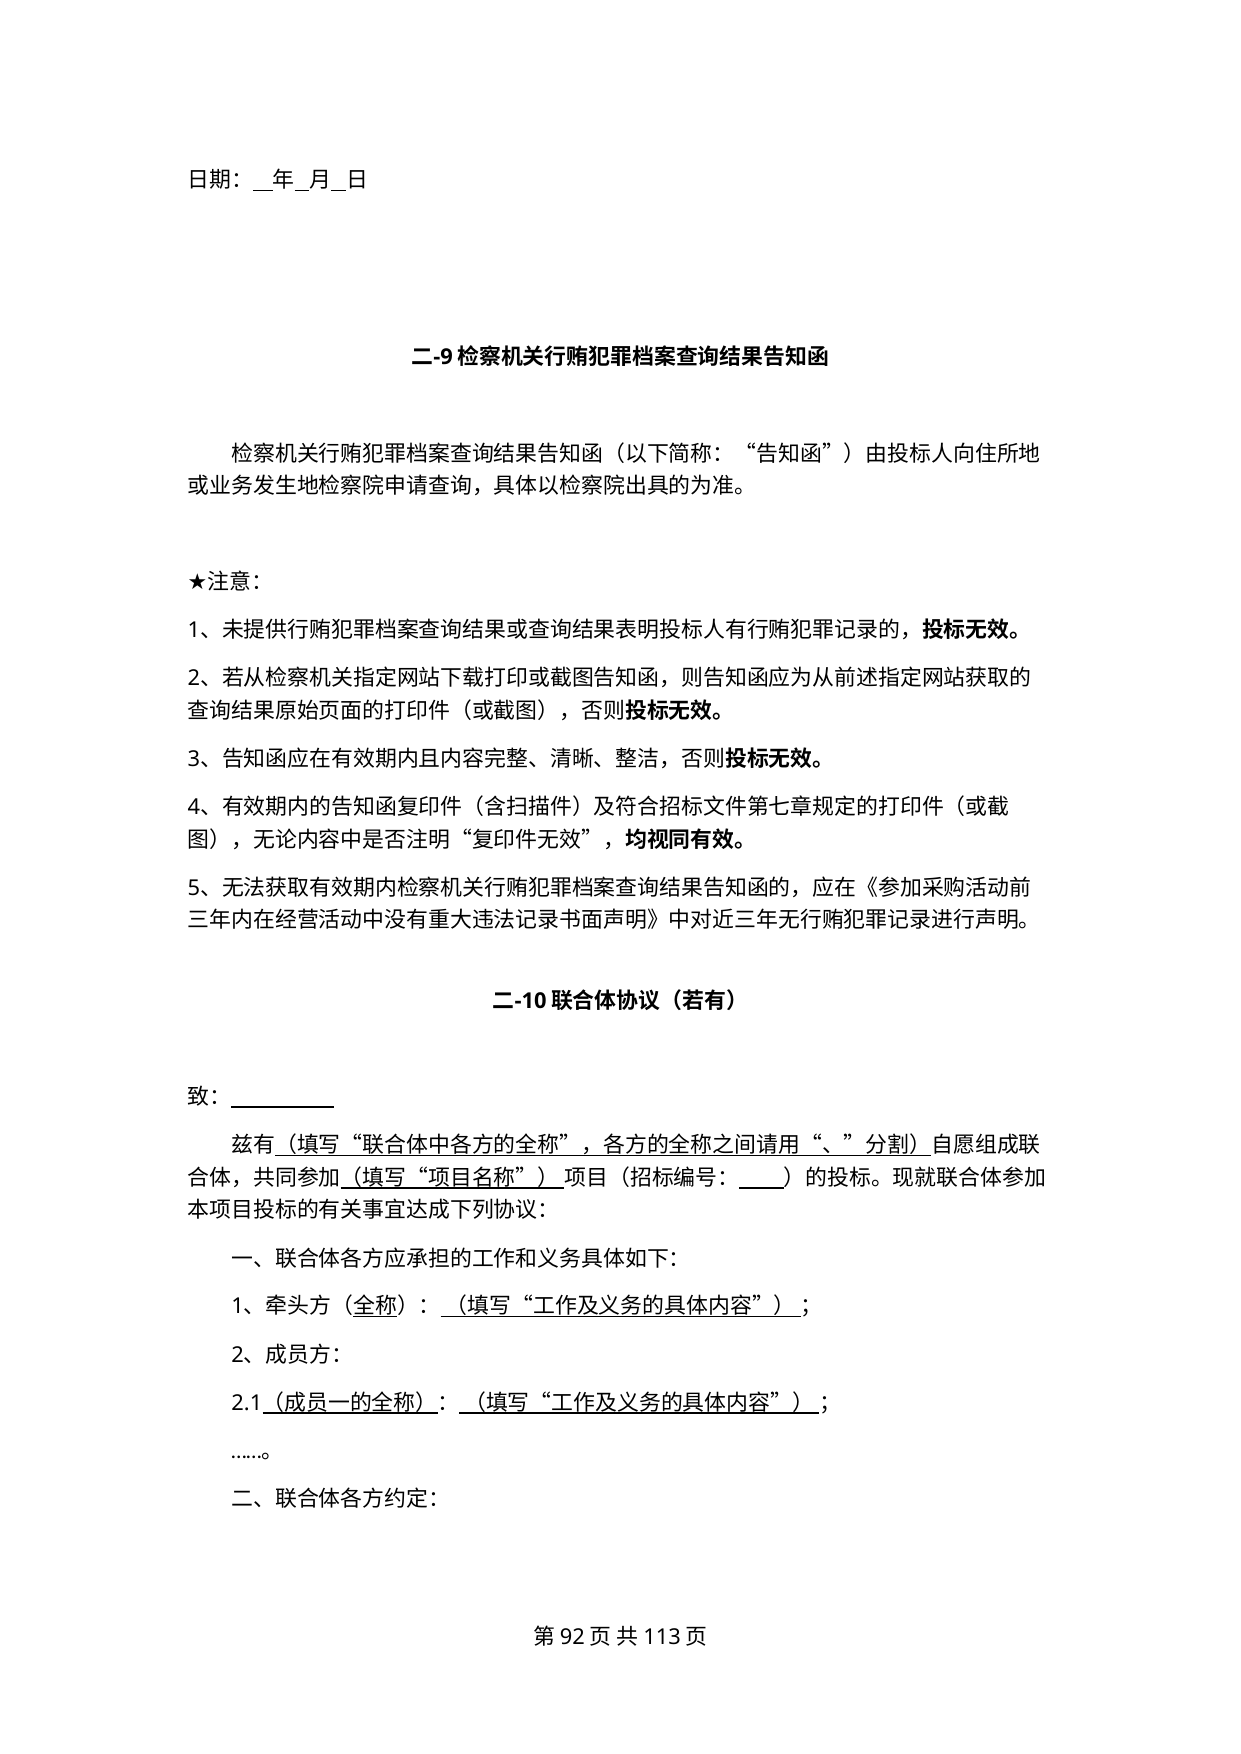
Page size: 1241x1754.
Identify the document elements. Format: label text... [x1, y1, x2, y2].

text 2、若从检察机关指定网站下载打印或截图告知函，则告知函应为从前述指定网站获取的查询结果原始页面的打印件（或截图），否则投标无效。 [187, 660, 1053, 725]
text 3、告知函应在有效期内且内容完整、清晰、整洁，否则投标无效。 [187, 741, 1053, 773]
text 二-9检察机关行贿犯罪档案查询结果告知函 [187, 306, 1053, 371]
text 致： [187, 1079, 1053, 1111]
text 1、牵头方（全称）： （填写“工作及义务的具体内容”） ； [187, 1288, 1053, 1321]
text 一、联合体各方应承担的工作和义务具体如下： [187, 1240, 1053, 1273]
text 兹有（填写“联合体中各方的全称”，各方的全称之间请用“、”分割）自愿组成联合体，共同参加（填写“项目名称”） 项目（招标编号： ）的投标。现就联合体参加本项目投标的有关事宜达成下列协议： [187, 1127, 1053, 1224]
text 2.1（成员一的全称）： （填写“工作及义务的具体内容”） ； [187, 1384, 1053, 1417]
text 检察机关行贿犯罪档案查询结果告知函（以下简称：“告知函”）由投标人向住所地或业务发生地检察院申请查询，具体以检察院出具的为准。 [187, 435, 1053, 500]
text 2、成员方： [187, 1336, 1053, 1369]
text 4、有效期内的告知函复印件（含扫描件）及符合招标文件第七章规定的打印件（或截图），无论内容中是否注明“复印件无效”，均视同有效。 [187, 789, 1053, 854]
text 日期： 年 月 日 [187, 162, 1053, 194]
text 1、未提供行贿犯罪档案查询结果或查询结果表明投标人有行贿犯罪记录的，投标无效。 [187, 612, 1053, 644]
text ★注意： [187, 564, 1053, 596]
text 二、联合体各方约定： [187, 1481, 1053, 1513]
text 二-10联合体协议（若有） [187, 950, 1053, 1015]
text ……。 [187, 1433, 1053, 1465]
text 5、无法获取有效期内检察机关行贿犯罪档案查询结果告知函的，应在《参加采购活动前三年内在经营活动中没有重大违法记录书面声明》中对近三年无行贿犯罪记录进行声明。 [187, 869, 1053, 934]
